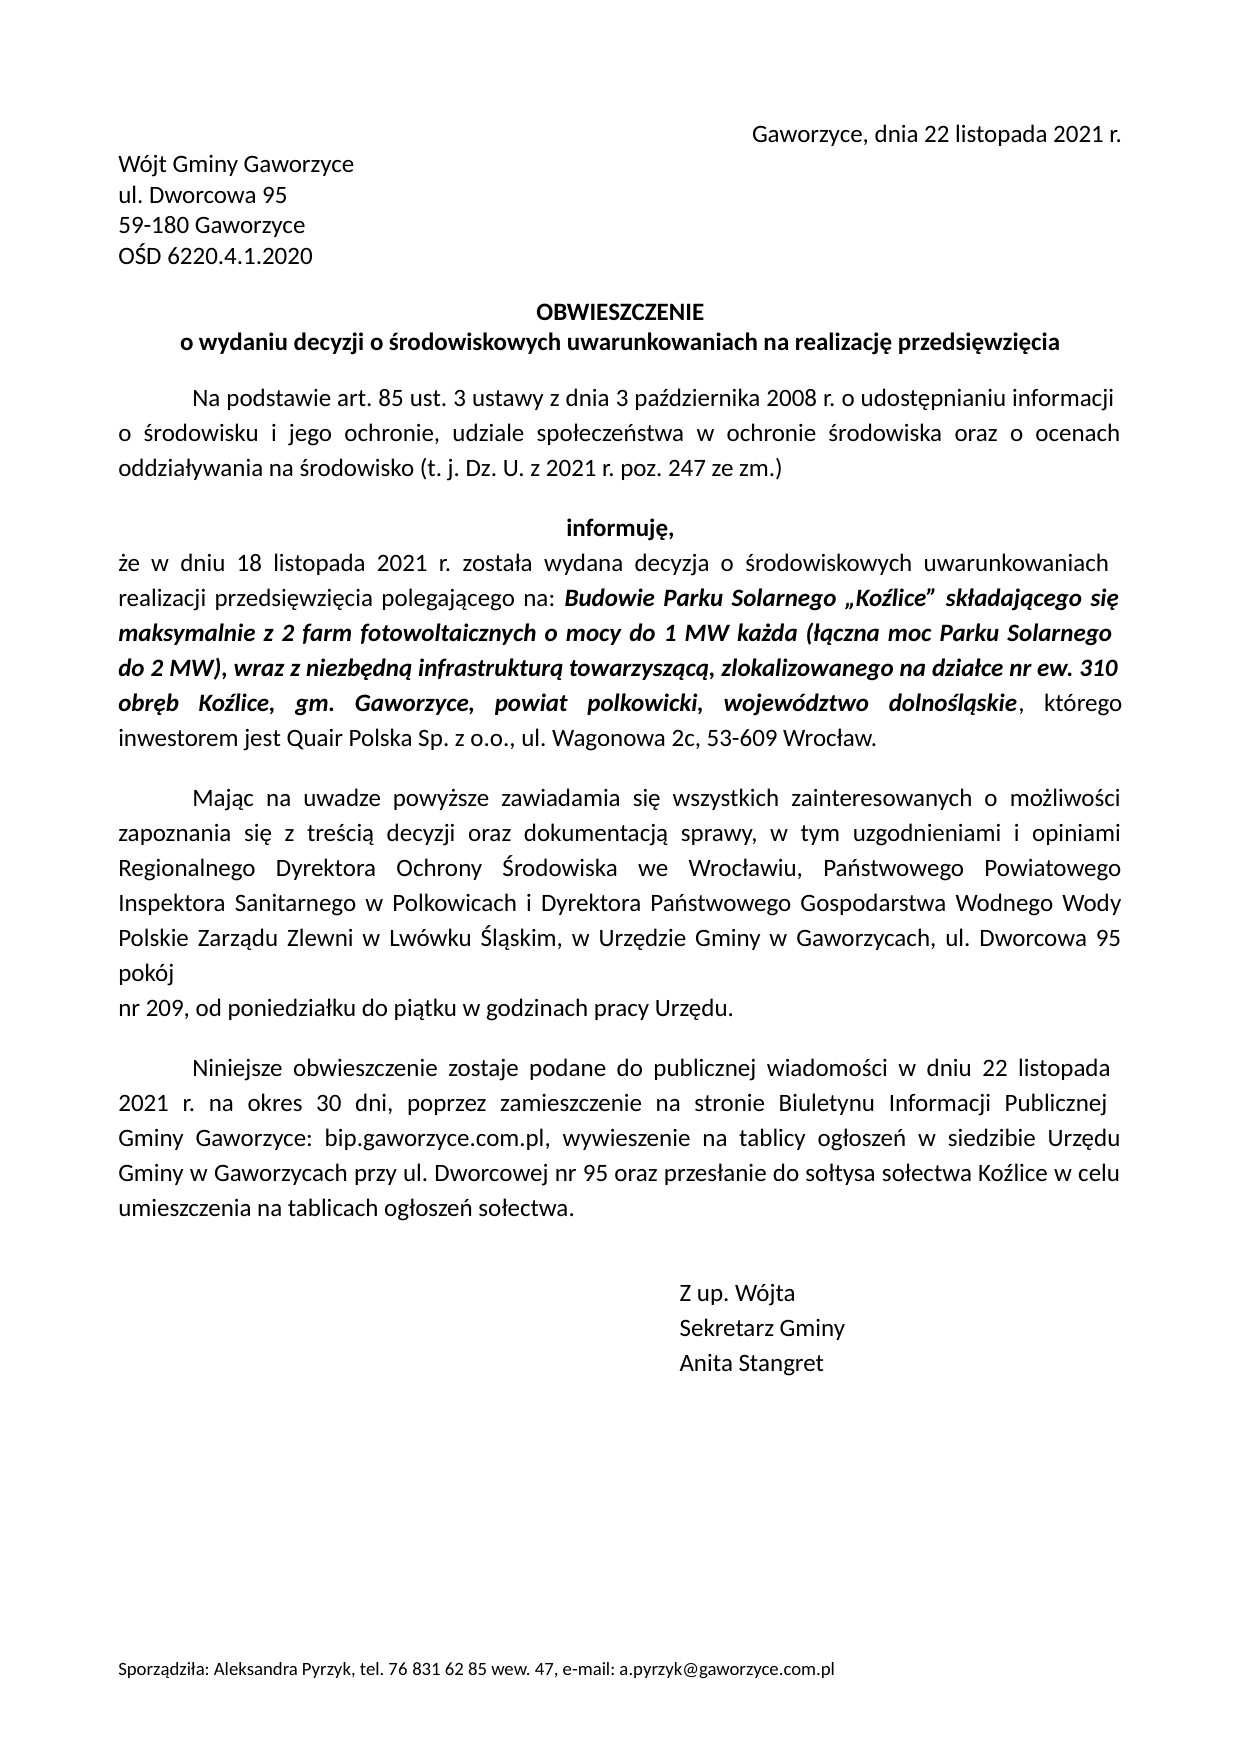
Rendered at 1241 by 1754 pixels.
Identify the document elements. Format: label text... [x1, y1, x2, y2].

text Gaworzyce, dnia 22 listopada 2021 r. [118, 118, 1122, 149]
text Na podstawie art. 85 ust. 3 ustawy z dnia 3 października 2008 r. o udostępnianiu informacji o środowisku i jego ochronie, udziale społeczeństwa w ochronie środowiska oraz o ocenach oddziaływania na środowisko (t. j. Dz. U. z 2021 r. poz. 247 ze zm.) [118, 382, 1122, 482]
text OŚD 6220.4.1.2020 [118, 240, 1122, 271]
text Sekretarz Gminy [679, 1312, 1122, 1342]
text o wydaniu decyzji o środowiskowych uwarunkowaniach na realizację przedsięwzięcia [118, 326, 1122, 357]
text Niniejsze obwieszczenie zostaje podane do publicznej wiadomości w dniu 22 listopada 2021 r. na okres 30 dni, poprzez zamieszczenie na stronie Biuletynu Informacji Publicznej Gminy Gaworzyce: bip.gaworzyce.com.pl, wywieszenie na tablicy ogłoszeń w siedzibie Urzędu Gminy w Gaworzycach przy ul. Dworcowej nr 95 oraz przesłanie do sołtysa sołectwa Koźlice w celu umieszczenia na tablicach ogłoszeń sołectwa. [118, 1052, 1122, 1222]
text informuję, [118, 512, 1122, 542]
text Wójt Gminy Gaworzyce [118, 149, 1122, 179]
text Mając na uwadze powyższe zawiadamia się wszystkich zainteresowanych o możliwości zapoznania się z treścią decyzji oraz dokumentacją sprawy, w tym uzgodnieniami i opiniami Regionalnego Dyrektora Ochrony Środowiska we Wrocławiu, Państwowego Powiatowego Inspektora Sanitarnego w Polkowicach i Dyrektora Państwowego Gospodarstwa Wodnego Wody Polskie Zarządu Zlewni w Lwówku Śląskim, w Urzędzie Gminy w Gaworzycach, ul. Dworcowa 95 pokój nr 209, od poniedziałku do piątku w godzinach pracy Urzędu. [118, 782, 1122, 1022]
text Z up. Wójta [679, 1277, 1122, 1307]
text ul. Dworcowa 95 [118, 179, 1122, 210]
text 59-180 Gaworzyce [118, 210, 1122, 240]
text Anita Stangret [679, 1347, 1122, 1377]
text że w dniu 18 listopada 2021 r. została wydana decyzja o środowiskowych uwarunkowaniach realizacji przedsięwzięcia polegającego na: Budowie Parku Solarnego „Koźlice” składającego się maksymalnie z 2 farm fotowoltaicznych o mocy do 1 MW każda (łączna moc Parku Solarnego do 2 MW), wraz z niezbędną infrastrukturą towarzyszącą, zlokalizowanego na działce nr ew. 310 obręb Koźlice, gm. Gaworzyce, powiat polkowicki, województwo dolnośląskie, którego inwestorem jest Quair Polska Sp. z o.o., ul. Wagonowa 2c, 53-609 Wrocław. [118, 547, 1122, 752]
text OBWIESZCZENIE [118, 296, 1122, 326]
